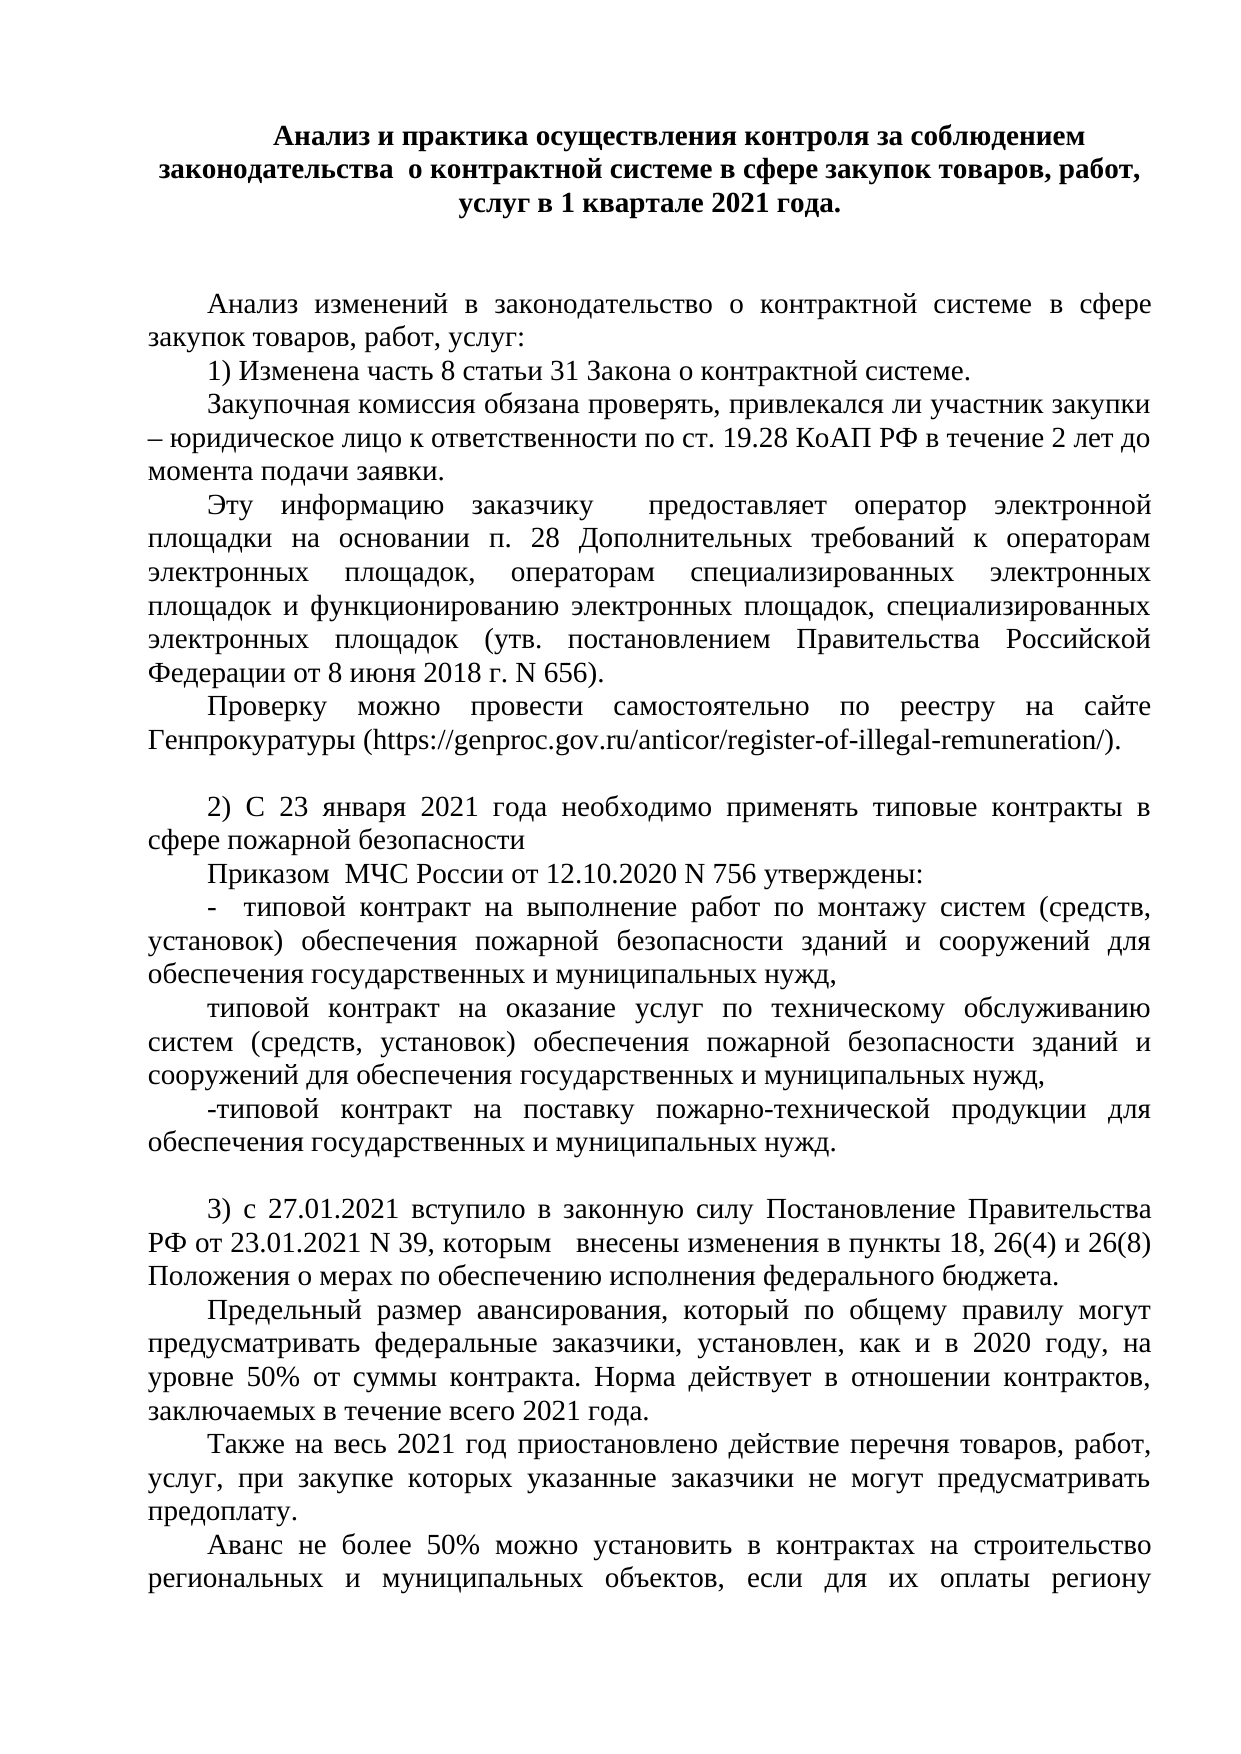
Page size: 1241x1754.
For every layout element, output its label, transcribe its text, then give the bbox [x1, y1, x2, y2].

text Закупочная комиссия обязана проверять, привлекался ли участник закупки – юридическое лицо к ответственности по ст. 19.28 КоАП РФ в течение 2 лет до момента подачи заявки. [148, 386, 1152, 487]
text Анализ изменений в законодательство о контрактной системе в сфере закупок товаров, работ, услуг: [148, 286, 1152, 353]
text Также на весь 2021 год приостановлено действие перечня товаров, работ, услуг, при закупке которых указанные заказчики не могут предусматривать предоплату. [148, 1426, 1152, 1527]
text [148, 1527, 1152, 1594]
text 3) с 27.01.2021 вступило в законную силу Постановление Правительства РФ от 23.01.2021 N 39, которым внесены изменения в пункты 18, 26(4) и 26(8) Положения о мерах по обеспечению исполнения федерального бюджета. [148, 1191, 1152, 1292]
text Проверку можно провести самостоятельно по реестру на сайте Генпрокуратуры (https://genproc.gov.ru/anticor/register-of-illegal-remuneration/). [148, 688, 1152, 755]
text - типовой контракт на выполнение работ по монтажу систем (средств, установок) обеспечения пожарной безопасности зданий и сооружений для обеспечения государственных и муниципальных нужд, [148, 889, 1152, 990]
text типовой контракт на оказание услуг по техническому обслуживанию систем (средств, установок) обеспечения пожарной безопасности зданий и сооружений для обеспечения государственных и муниципальных нужд, [148, 990, 1152, 1091]
text Анализ и практика осуществления контроля за соблюдением законодательства о контрактной системе в сфере закупок товаров, работ, услуг в 1 квартале 2021 года. [148, 118, 1152, 219]
text 1) Изменена часть 8 статьи 31 Закона о контрактной системе. [148, 353, 1152, 386]
text -типовой контракт на поставку пожарно-технической продукции для обеспечения государственных и муниципальных нужд. [148, 1091, 1152, 1158]
text Предельный размер авансирования, который по общему правилу могут предусматривать федеральные заказчики, установлен, как и в 2020 году, на уровне 50% от суммы контракта. Норма действует в отношении контрактов, заключаемых в течение всего 2021 года. [148, 1292, 1152, 1426]
text Эту информацию заказчику предоставляет оператор электронной площадки на основании п. 28 Дополнительных требований к операторам электронных площадок, операторам специализированных электронных площадок и функционированию электронных площадок, специализированных электронных площадок (утв. постановлением Правительства Российской Федерации от 8 июня 2018 г. N 656). [148, 487, 1152, 688]
text Приказом МЧС России от 12.10.2020 N 756 утверждены: [148, 856, 1152, 889]
text 2) С 23 января 2021 года необходимо применять типовые контракты в сфере пожарной безопасности [148, 789, 1152, 856]
